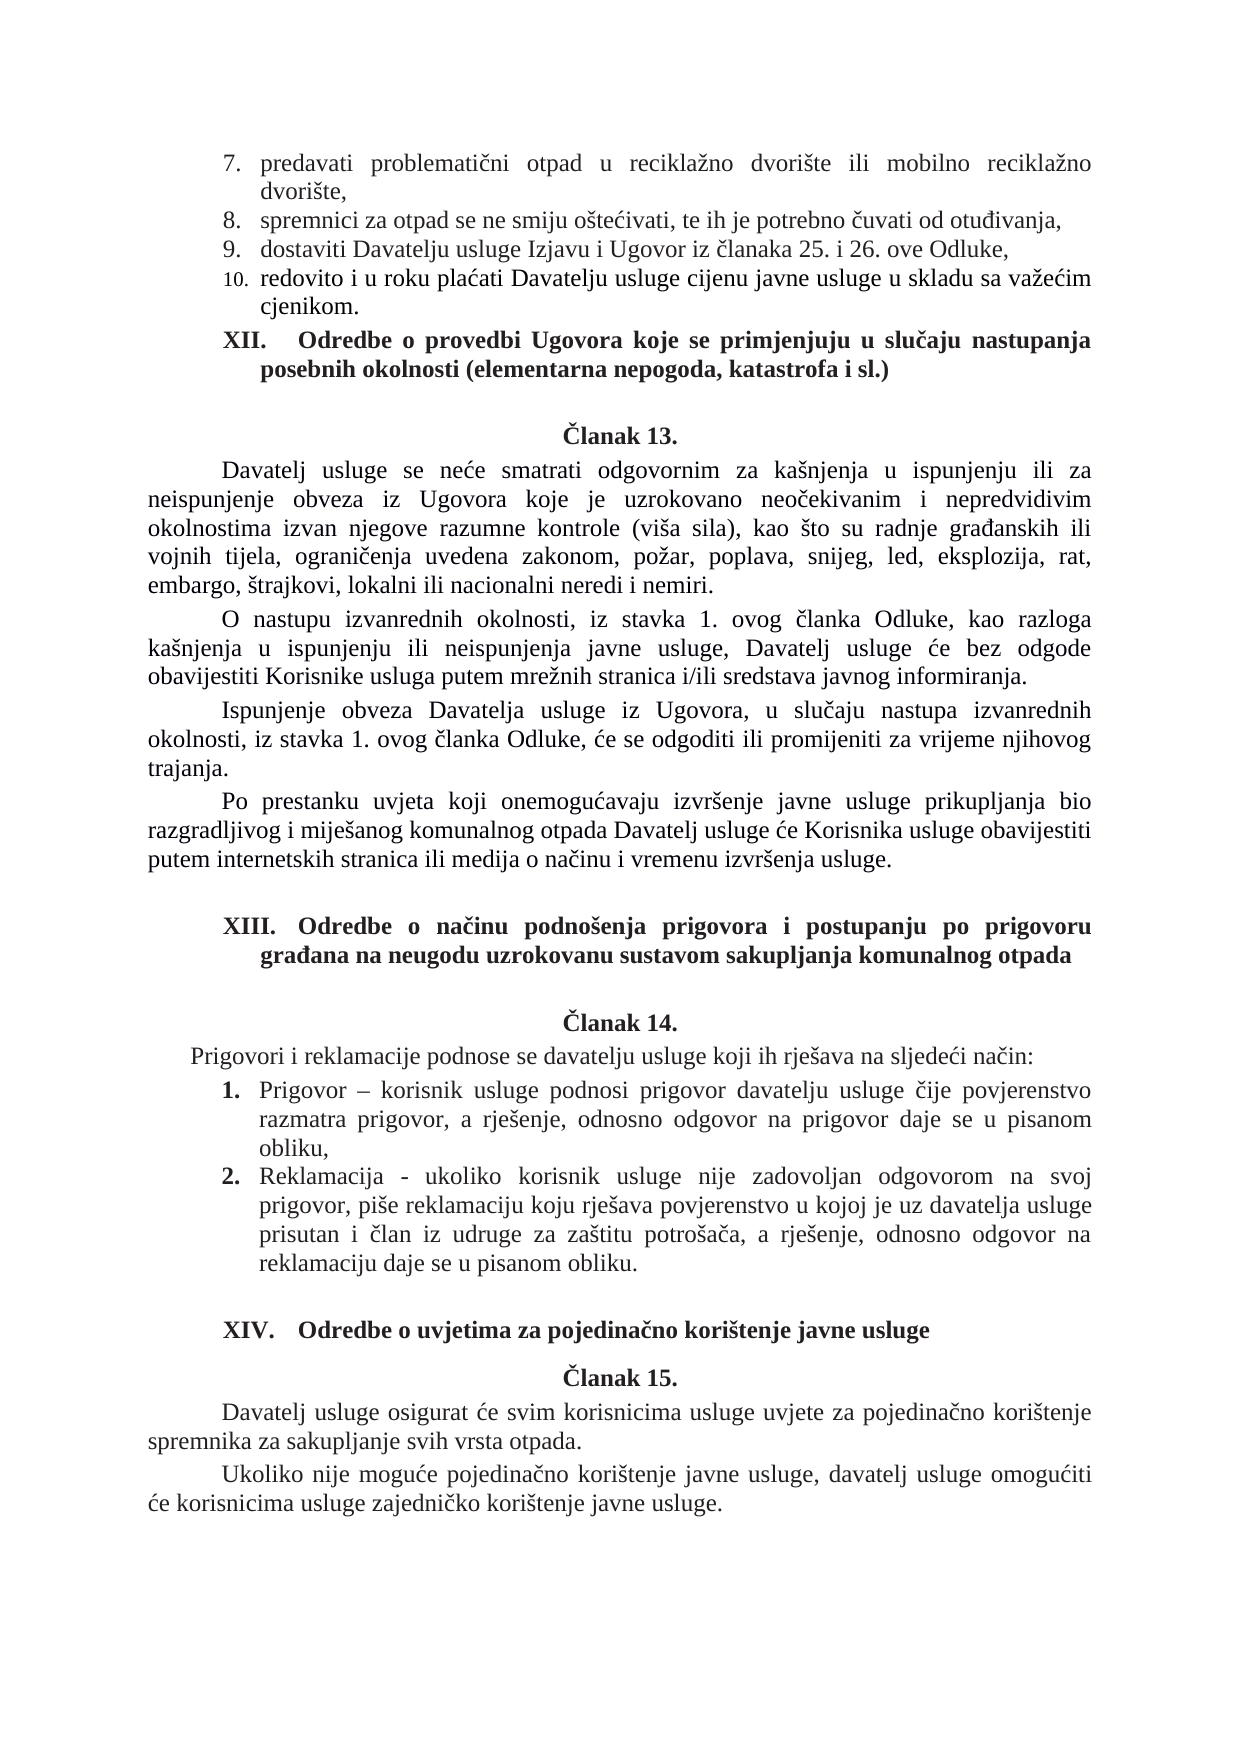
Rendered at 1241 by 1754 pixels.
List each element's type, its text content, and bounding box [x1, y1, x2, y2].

list Prigovor – korisnik usluge podnosi prigovor davatelju usluge čije povjerenstvo razmatra prigovor, a rješenje, odnosno odgovor na prigovor daje se u pisanom obliku, [221, 1075, 1093, 1161]
text Davatelj usluge osigurat će svim korisnicima usluge uvjete za pojedinačno korištenje spremnika za sakupljanje svih vrsta otpada. [148, 1397, 1093, 1454]
text Članak 15. [148, 1363, 1093, 1392]
text O nastupu izvanrednih okolnosti, iz stavka 1. ovog članka Odluke, kao razloga kašnjenja u ispunjenju ili neispunjenja javne usluge, Davatelj usluge će bez odgode obavijestiti Korisnike usluga putem mrežnih stranica i/ili sredstava javnog informiranja. [148, 604, 1093, 690]
text Davatelj usluge se neće smatrati odgovornim za kašnjenja u ispunjenju ili za neispunjenje obveza iz Ugovora koje je uzrokovano neočekivanim i nepredvidivim okolnostima izvan njegove razumne kontrole (viša sila), kao što su radnje građanskih ili vojnih tijela, ograničenja uvedena zakonom, požar, poplava, snijeg, led, eksplozija, rat, embargo, štrajkovi, lokalni ili nacionalni neredi i nemiri. [148, 455, 1093, 599]
text Ukoliko nije moguće pojedinačno korištenje javne usluge, davatelj usluge omogućiti će korisnicima usluge zajedničko korištenje javne usluge. [148, 1459, 1093, 1517]
list Reklamacija - ukoliko korisnik usluge nije zadovoljan odgovorom na svoj prigovor, piše reklamaciju koju rješava povjerenstvo u kojoj je uz davatelja usluge prisutan i član iz udruge za zaštitu potrošača, a rješenje, odnosno odgovor na reklamaciju daje se u pisanom obliku. [221, 1161, 1093, 1276]
text Članak 14. [148, 1008, 1093, 1036]
list predavati problematični otpad u reciklažno dvorište ili mobilno reciklažno dvorište, [223, 148, 1093, 205]
list spremnici za otpad se ne smiju oštećivati, te ih je potrebno čuvati od otuđivanja, [223, 205, 1093, 234]
list Odredbe o uvjetima za pojedinačno korištenje javne usluge [223, 1315, 1093, 1344]
list Odredbe o načinu podnošenja prigovora i postupanju po prigovoru građana na neugodu uzrokovanu sustavom sakupljanja komunalnog otpada [223, 911, 1093, 969]
text Ispunjenje obveza Davatelja usluge iz Ugovora, u slučaju nastupa izvanrednih okolnosti, iz stavka 1. ovog članka Odluke, će se odgoditi ili promijeniti za vrijeme njihovog trajanja. [148, 695, 1093, 781]
text Članak 13. [148, 421, 1093, 450]
list dostaviti Davatelju usluge Izjavu i Ugovor iz članaka 25. i 26. ove Odluke, [223, 234, 1093, 263]
text Prigovori i reklamacije podnose se davatelju usluge koji ih rješava na sljedeći način: [148, 1041, 1093, 1070]
list Odredbe o provedbi Ugovora koje se primjenjuju u slučaju nastupanja posebnih okolnosti (elementarna nepogoda, katastrofa i sl.) [223, 325, 1093, 383]
text Po prestanku uvjeta koji onemogućavaju izvršenje javne usluge prikupljanja bio razgradljivog i miješanog komunalnog otpada Davatelj usluge će Korisnika usluge obavijestiti putem internetskih stranica ili medija o načinu i vremenu izvršenja usluge. [148, 786, 1093, 873]
list redovito i u roku plaćati Davatelju usluge cijenu javne usluge u skladu sa važećim cjenikom. [223, 263, 1093, 320]
